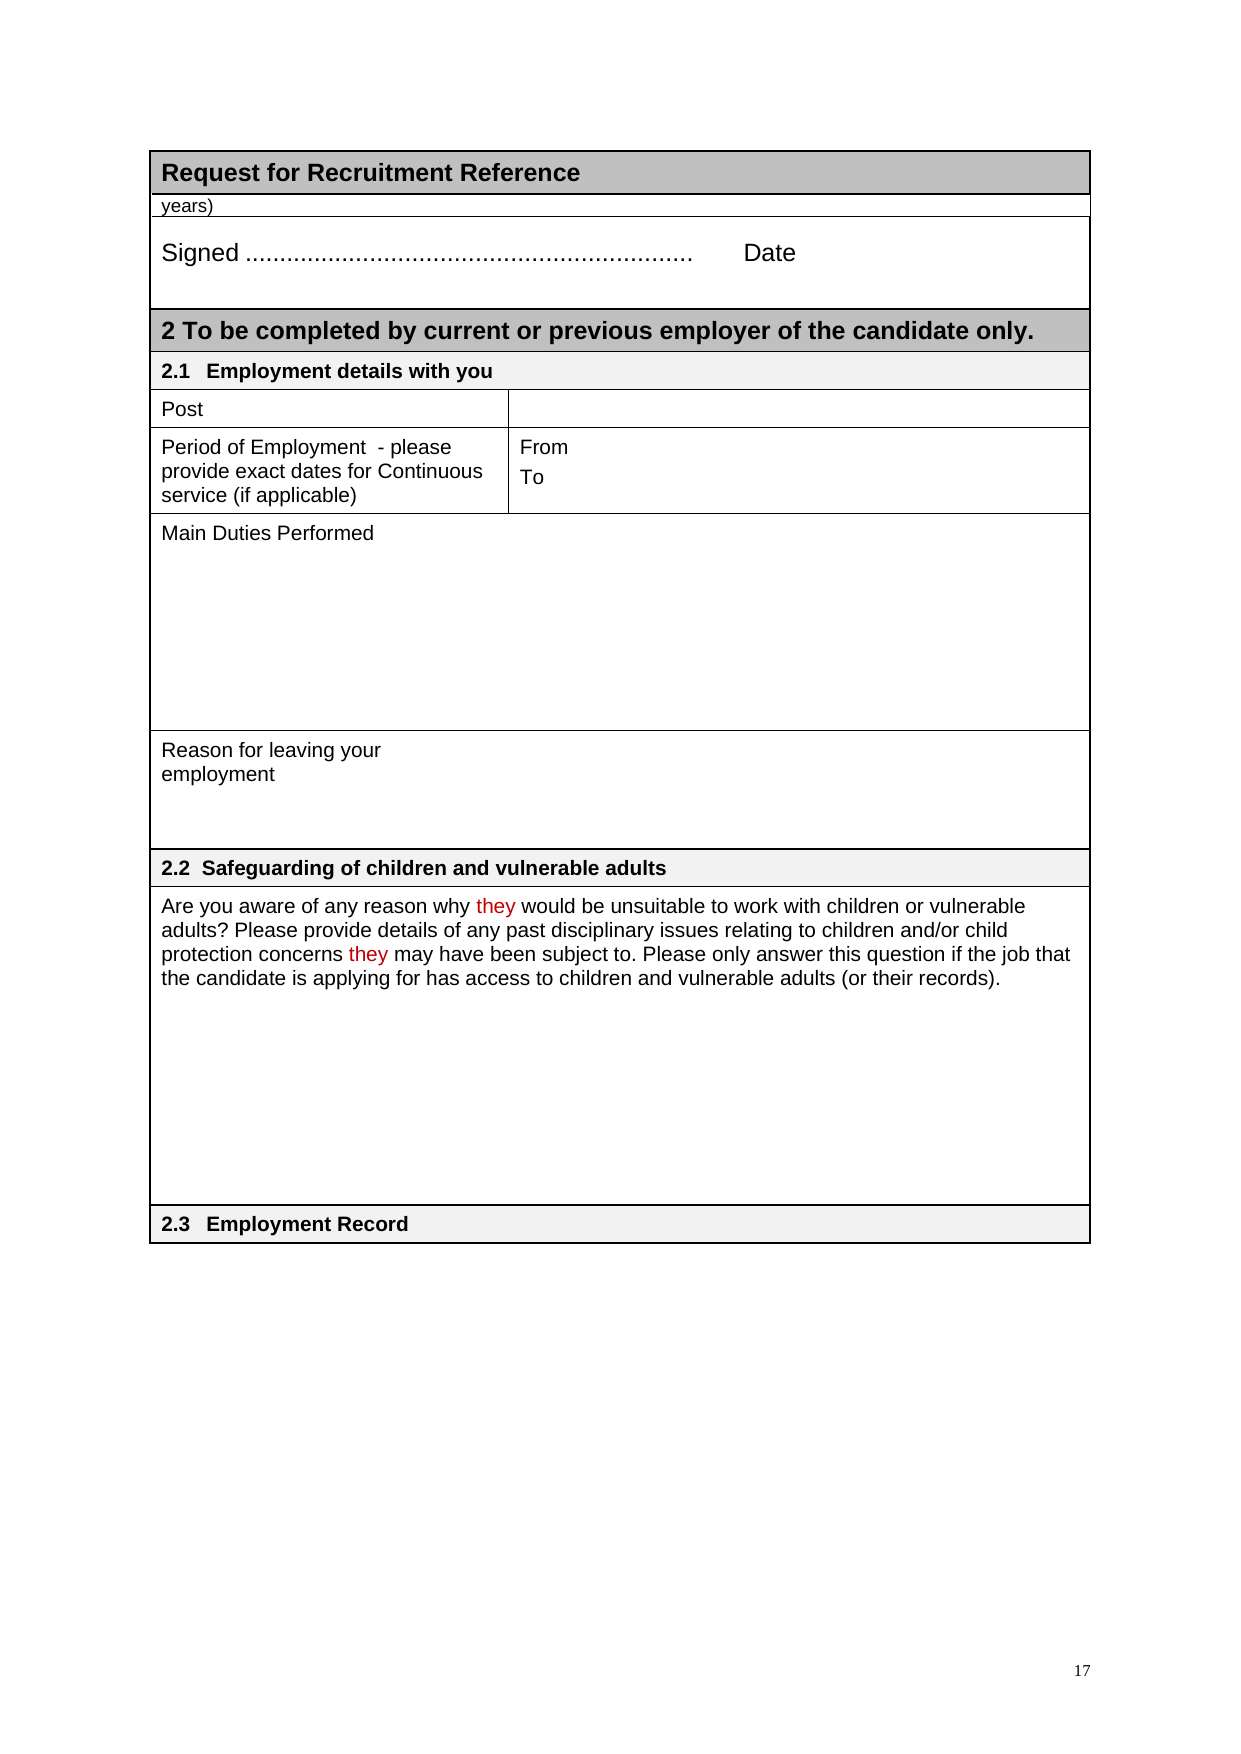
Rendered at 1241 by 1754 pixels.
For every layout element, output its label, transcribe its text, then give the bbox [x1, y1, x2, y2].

table_cell Period of Employment - please provide exact dates for Continuous service (if applicable) [151, 428, 508, 513]
table_cell 2.3 Employment Record [151, 1206, 1089, 1242]
table_header Request for Recruitment Reference [151, 152, 1089, 193]
table_cell Signed Date [151, 217, 1089, 308]
table_cell 2.2 Safeguarding of children and vulnerable adults [151, 850, 1089, 886]
table_cell [542, 195, 1090, 216]
table_cell Post [151, 390, 508, 427]
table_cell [151, 194, 542, 216]
table_cell 2.1 Employment details with you [151, 352, 1089, 389]
table_cell Reason for leaving your employment [151, 731, 509, 848]
table_cell From To [509, 428, 1089, 513]
table_cell [509, 390, 1089, 427]
table_cell 2 To be completed by current or previous employer of the candidate only. [151, 310, 1089, 351]
table_cell Main Duties Performed [151, 514, 509, 730]
table_cell [510, 514, 1089, 730]
table_cell [510, 731, 1089, 848]
table_cell Are you aware of any reason why they would be unsuitable to work with children or vulnerable adults? Please provide details of any past disciplinary issues relating to children and/or child protection concerns they may have been subject to. Please only answer this question if the job that the candidate is applying for has access to children and vulnerable adults (or their records). [151, 887, 1089, 1204]
